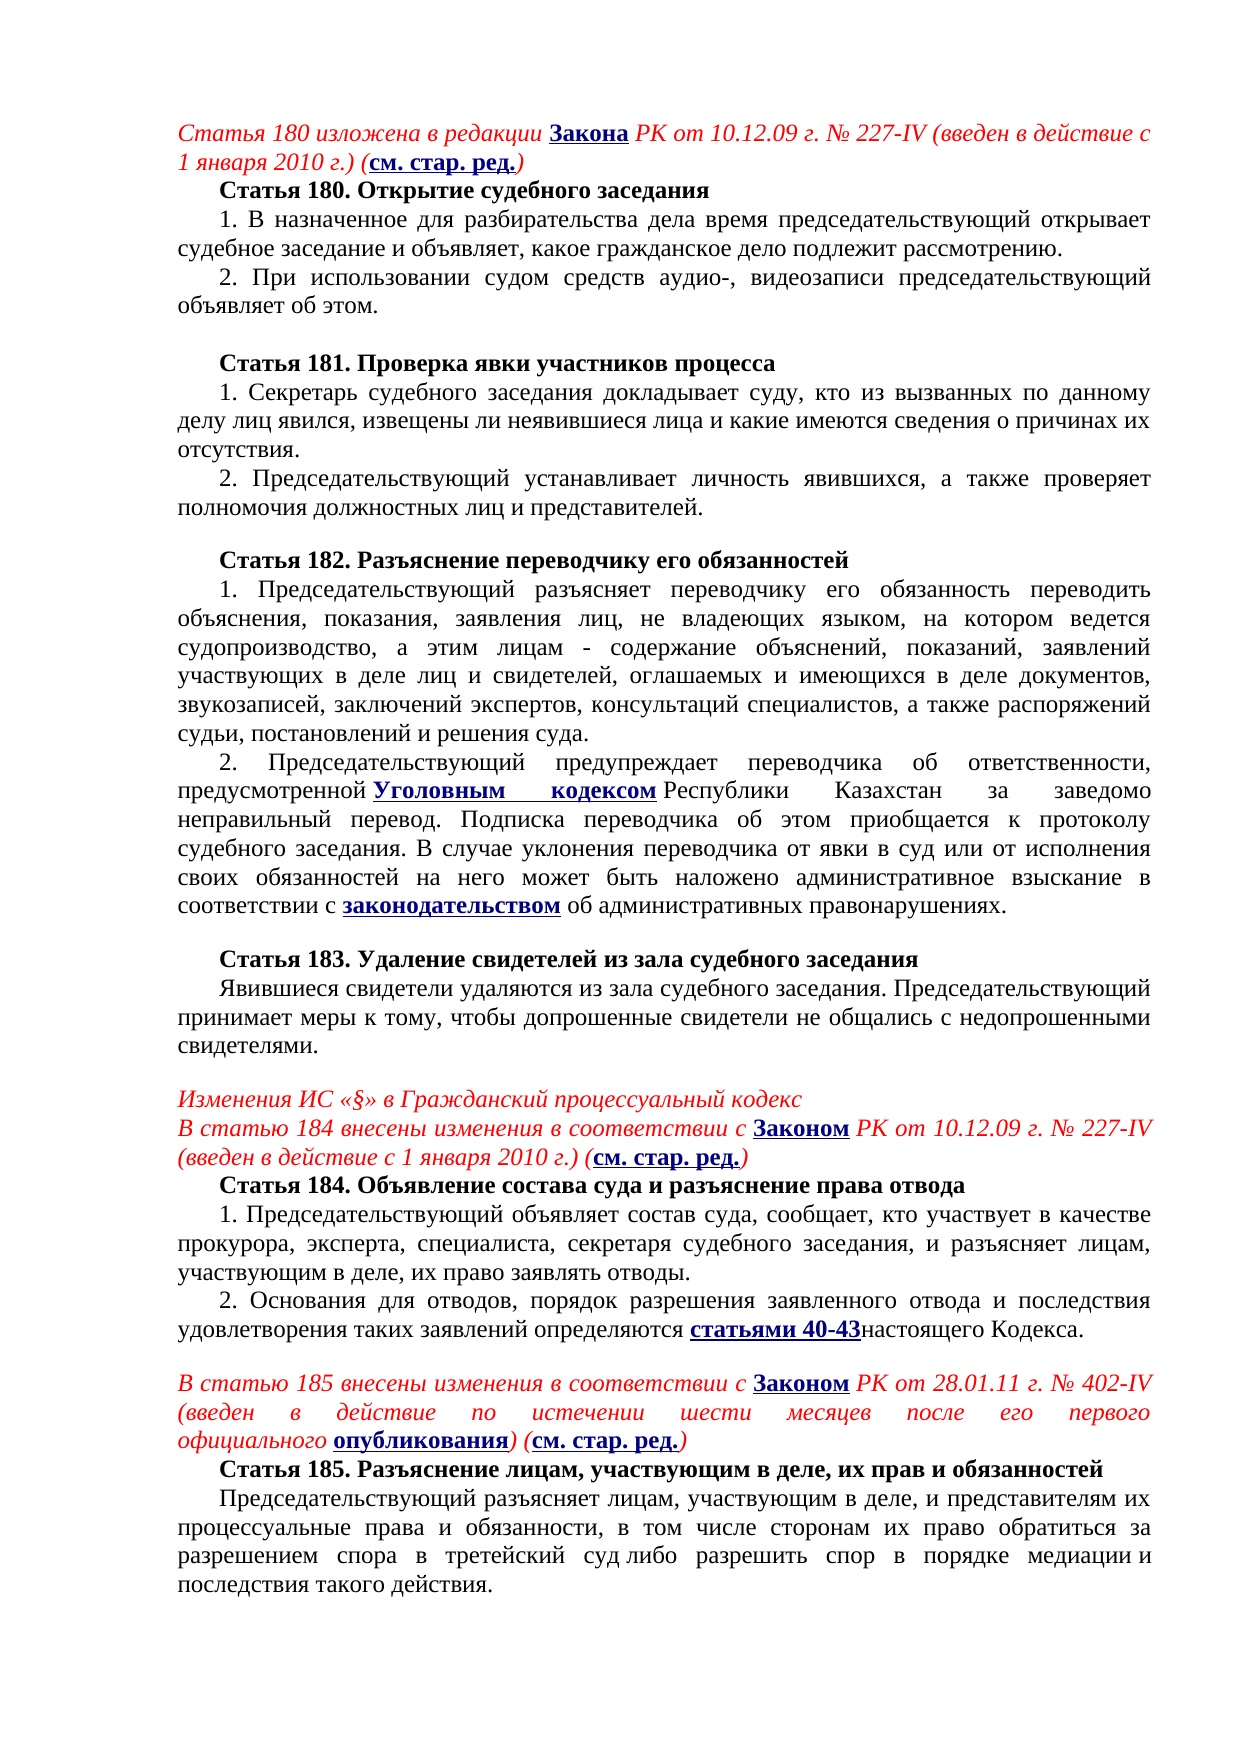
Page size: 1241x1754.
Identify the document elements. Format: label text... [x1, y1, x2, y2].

text Статья 184. Объявление состава суда и разъяснение права отвода [219, 1171, 1152, 1199]
text Статья 180 изложена в редакции Закона РК от 10.12.09 г. № 227-IV (введен в действие с 1 января 2010 г.) (см. стар. ред.) [177, 118, 1152, 176]
text Статья 182. Разъяснение переводчику его обязанностей [219, 546, 1152, 574]
text В статью 184 внесены изменения в соответствии с Законом РК от 10.12.09 г. № 227-IV (введен в действие с 1 января 2010 г.) (см. стар. ред.) [177, 1113, 1152, 1171]
text В статью 185 внесены изменения в соответствии с Законом РК от 28.01.11 г. № 402-IV (введен в действие по истечении шести месяцев после его первого официального опубликования) (см. стар. ред.) [177, 1368, 1152, 1454]
text 1. В назначенное для разбирательства дела время председательствующий открывает судебное заседание и объявляет, какое гражданское дело подлежит рассмотрению. [177, 204, 1152, 262]
text Статья 180. Открытие судебного заседания [219, 176, 1152, 204]
text Председательствующий разъясняет лицам, участвующим в деле, и представителям их процессуальные права и обязанности, в том числе сторонам их право обратиться за разрешением спора в третейский суд либо разрешить спор в порядке медиации и последствия такого действия. [177, 1483, 1152, 1598]
text Статья 183. Удаление свидетелей из зала судебного заседания [219, 944, 1152, 973]
text Статья 181. Проверка явки участников процесса [219, 348, 1152, 377]
text Явившиеся свидетели удаляются из зала судебного заседания. Председательствующий принимает меры к тому, чтобы допрошенные свидетели не общались с недопрошенными свидетелями. [177, 973, 1152, 1059]
text Статья 185. Разъяснение лицам, участвующим в деле, их прав и обязанностей [219, 1454, 1152, 1483]
text 2. Основания для отводов, порядок разрешения заявленного отвода и последствия удовлетворения таких заявлений определяются статьями 40-43настоящего Кодекса. [177, 1286, 1152, 1343]
text 1. Председательствующий разъясняет переводчику его обязанность переводить объяснения, показания, заявления лиц, не владеющих языком, на котором ведется судопроизводство, а этим лицам - содержание объяснений, показаний, заявлений участвующих в деле лиц и свидетелей, оглашаемых и имеющихся в деле документов, звукозаписей, заключений экспертов, консультаций специалистов, а также распоряжений судьи, постановлений и решения суда. [177, 574, 1152, 747]
text Изменения ИС «§» в Гражданский процессуальный кодекс [177, 1084, 1152, 1113]
text 2. Председательствующий устанавливает личность явившихся, а также проверяет полномочия должностных лиц и представителей. [177, 463, 1152, 521]
text 1. Секретарь судебного заседания докладывает суду, кто из вызванных по данному делу лиц явился, извещены ли неявившиеся лица и какие имеются сведения о причинах их отсутствия. [177, 377, 1152, 463]
text 2. Председательствующий предупреждает переводчика об ответственности, предусмотренной Уголовным кодексом Республики Казахстан за заведомо неправильный перевод. Подписка переводчика об этом приобщается к протоколу судебного заседания. В случае уклонения переводчика от явки в суд или от исполнения своих обязанностей на него может быть наложено административное взыскание в соответствии с законодательством об административных правонарушениях. [177, 747, 1152, 919]
text 1. Председательствующий объявляет состав суда, сообщает, кто участвует в качестве прокурора, эксперта, специалиста, секретаря судебного заседания, и разъясняет лицам, участвующим в деле, их право заявлять отводы. [177, 1199, 1152, 1286]
text 2. При использовании судом средств аудио-, видеозаписи председательствующий объявляет об этом. [177, 262, 1152, 319]
